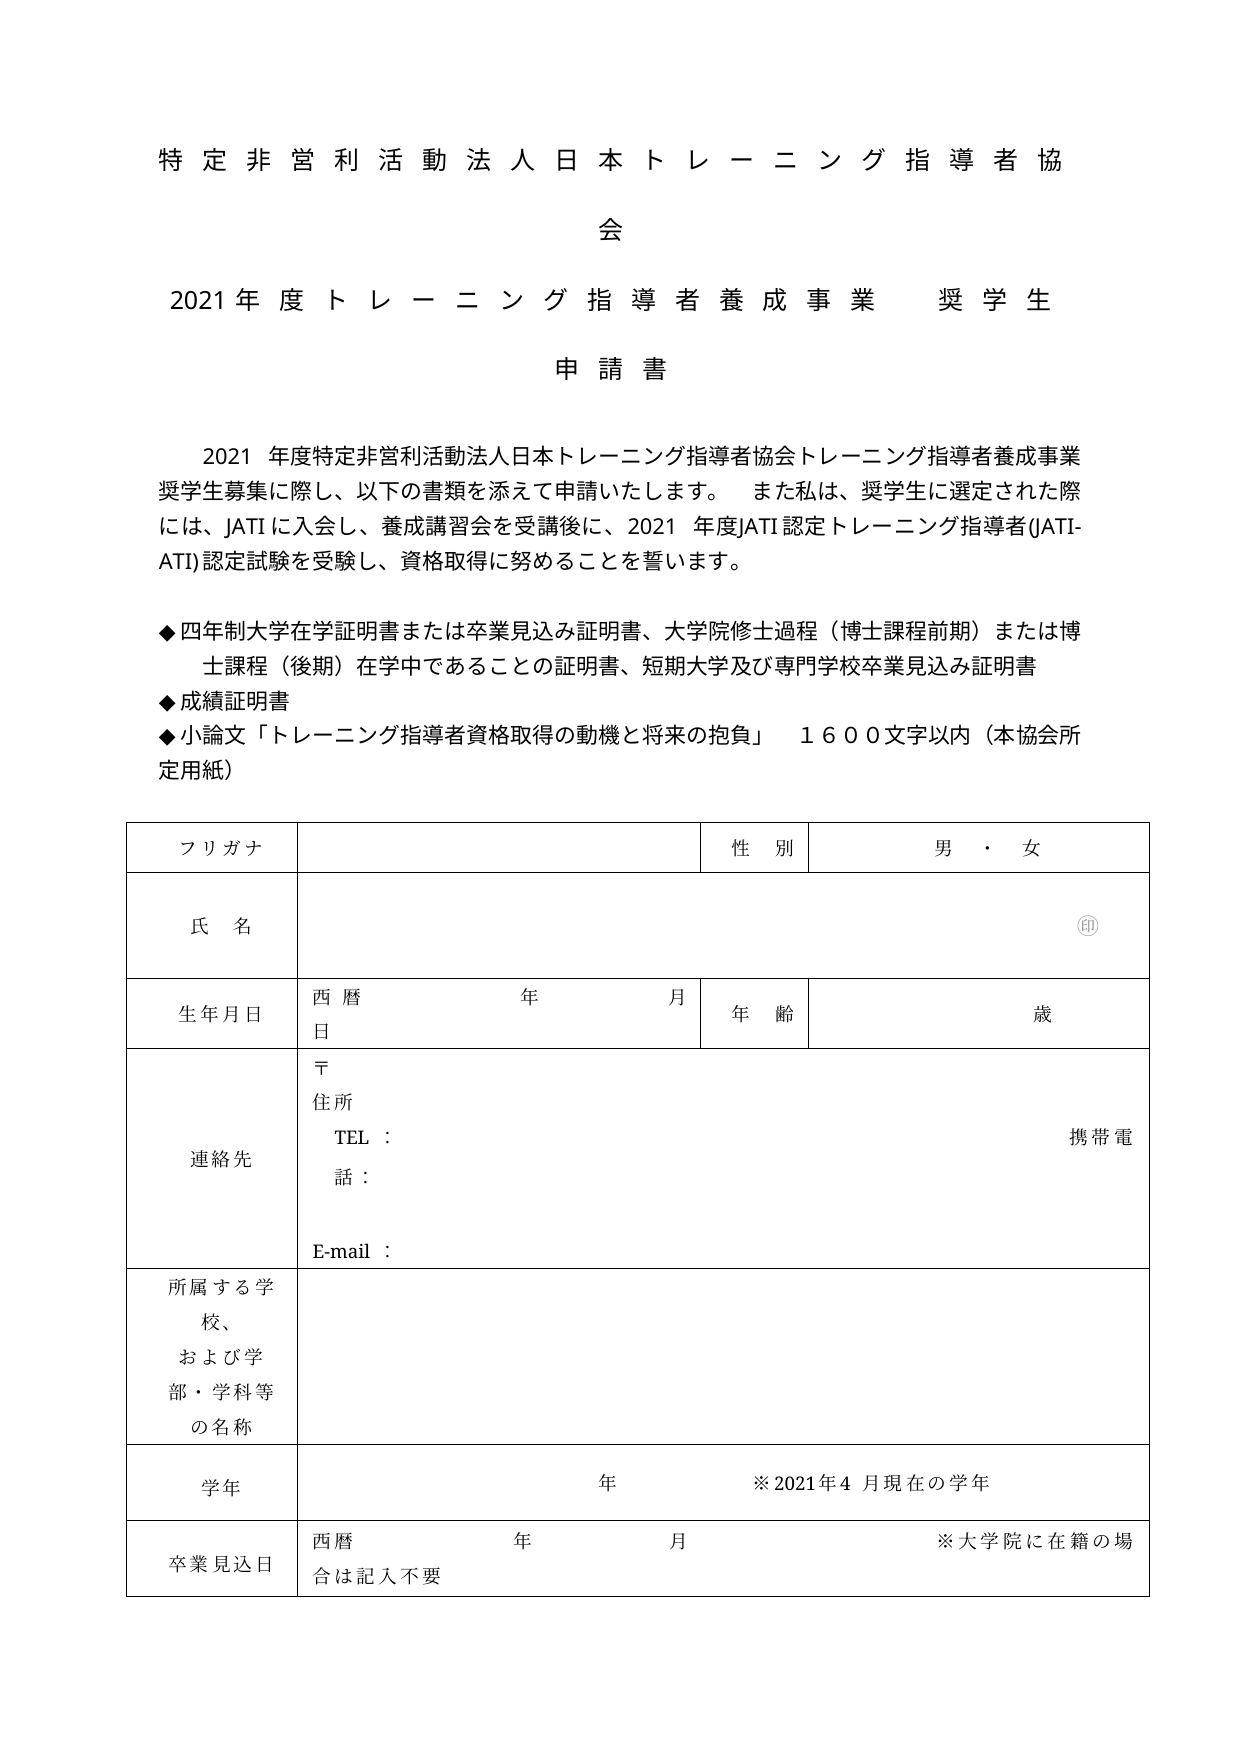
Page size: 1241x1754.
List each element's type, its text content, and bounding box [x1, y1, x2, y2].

table_cell 西暦 年 月 日 [298, 979, 700, 1048]
table_cell 氏 名 [127, 873, 297, 977]
text ◆成績証明書 [158, 682, 1082, 717]
table_cell ㊞ [298, 873, 1149, 977]
table_cell 連絡先 [127, 1049, 297, 1268]
table_cell 学年 [127, 1445, 297, 1519]
table_header 性 別 [701, 823, 808, 872]
table_cell 卒業見込日 [127, 1521, 297, 1596]
table_cell 年 齢 [701, 979, 808, 1048]
table_cell 〒 住所 TEL： 携帯電話： E-mail： [298, 1049, 1149, 1268]
text 2021年度特定非営利活動法人日本トレーニング指導者協会トレーニング指導者養成事業奨学生募集に際し、以下の書類を添えて申請いたします。 また私は、奨学生に選定された際には、JATIに入会し、養成講習会を受講後に、2021年度JATI認定トレーニング指導者(JATI-ATI)認定試験を受験し、資格取得に努めることを誓います。 [158, 438, 1082, 577]
text ◆四年制大学在学証明書または卒業見込み証明書、大学院修士過程（博士課程前期）または博士課程（後期）在学中であることの証明書、短期大学及び専門学校卒業見込み証明書 [158, 612, 1082, 682]
table_cell [298, 1269, 1149, 1443]
text ◆小論文「トレーニング指導者資格取得の動機と将来の抱負」 １６００文字以内（本協会所定用紙） [158, 717, 1082, 787]
table_cell 生年月日 [127, 979, 297, 1048]
table_cell 所属する学校、 および学部・学科等の名称 [127, 1269, 297, 1443]
text 2021年度トレーニング指導者養成事業 奨学生申請書 [158, 263, 1082, 403]
table_header フリガナ [127, 823, 297, 872]
table_cell 年 ※2021年4月現在の学年 [298, 1445, 1149, 1519]
table_header 男 ・ 女 [809, 823, 1149, 872]
table_cell 歳 [809, 979, 1149, 1048]
table_header [298, 823, 700, 872]
text 特定非営利活動法人日本トレーニング指導者協会 [158, 124, 1082, 263]
table_cell 西暦 年 月 ※大学院に在籍の場合は記入不要 [298, 1521, 1149, 1596]
